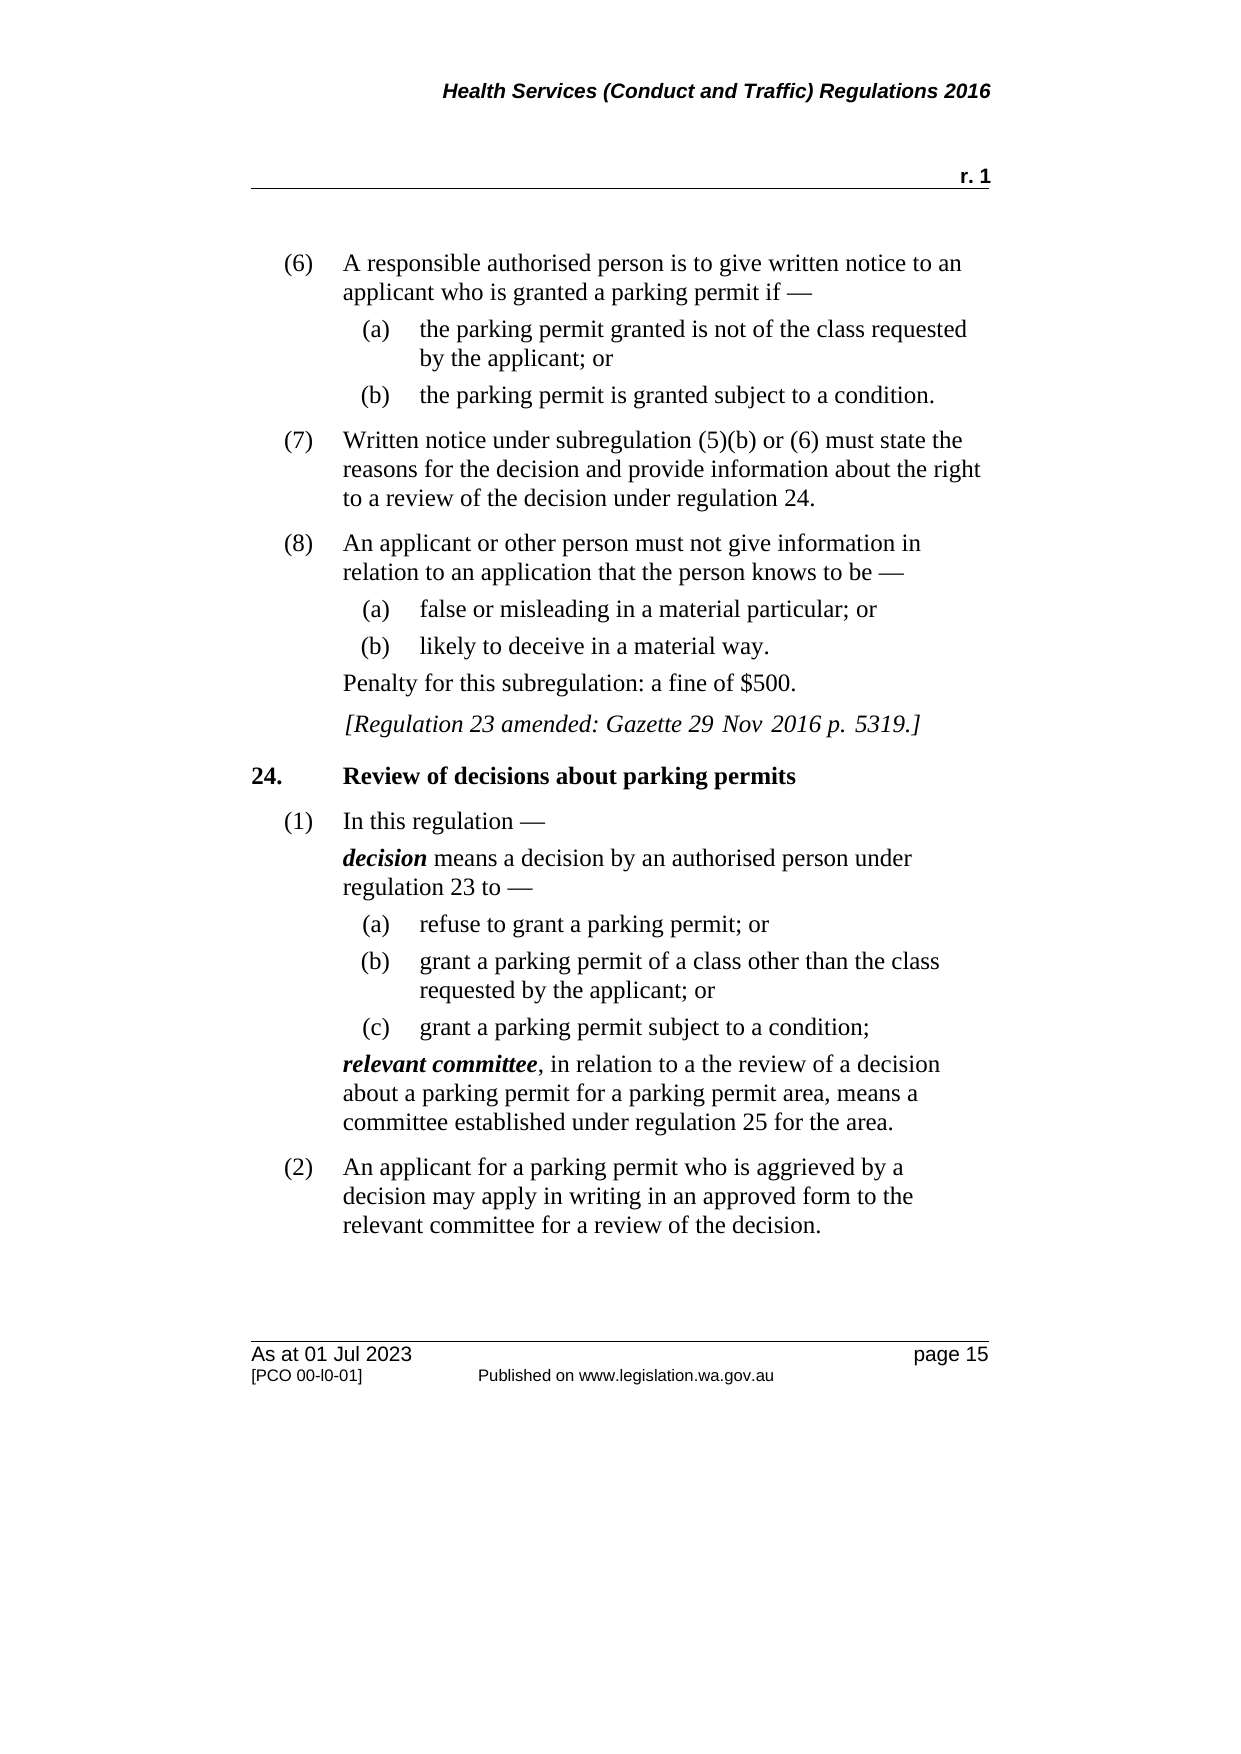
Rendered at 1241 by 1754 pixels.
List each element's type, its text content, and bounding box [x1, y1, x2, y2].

text (a) false or misleading in a material particular; or [251, 594, 989, 623]
text (1) In this regulation — [251, 806, 989, 835]
text (a) the parking permit granted is not of the class requested by the applicant; or [251, 314, 989, 371]
text (b) the parking permit is granted subject to a condition. [251, 380, 989, 408]
subtitle 24. Review of decisions about parking permits [251, 761, 989, 790]
text (7) Written notice under subregulation (5)(b) or (6) must state the reasons for the decision and provide information about the right to a review of the decision under regulation 24. [251, 425, 989, 511]
text decision means a decision by an authorised person under regulation 23 to — [251, 843, 989, 901]
text relevant committee, in relation to a the review of a decision about a parking permit for a parking permit area, means a committee established under regulation 25 for the area. [251, 1049, 989, 1136]
text (2) An applicant for a parking permit who is aggrieved by a decision may apply in writing in an approved form to the relevant committee for a review of the decision. [251, 1152, 989, 1238]
text (c) grant a parking permit subject to a condition; [251, 1012, 989, 1041]
text (a) refuse to grant a parking permit; or [251, 909, 989, 938]
text Penalty for this subregulation: a fine of $500. [251, 668, 989, 697]
text (b) grant a parking permit of a class other than the class requested by the applicant; or [251, 946, 989, 1004]
text [Regulation 23 amended: Gazette 29 Nov 2016 p. 5319.] [251, 709, 989, 738]
text (6) A responsible authorised person is to give written notice to an applicant who is granted a parking permit if — [251, 248, 989, 306]
text (b) likely to deceive in a material way. [251, 631, 989, 660]
text (8) An applicant or other person must not give information in relation to an application that the person knows to be — [251, 528, 989, 586]
